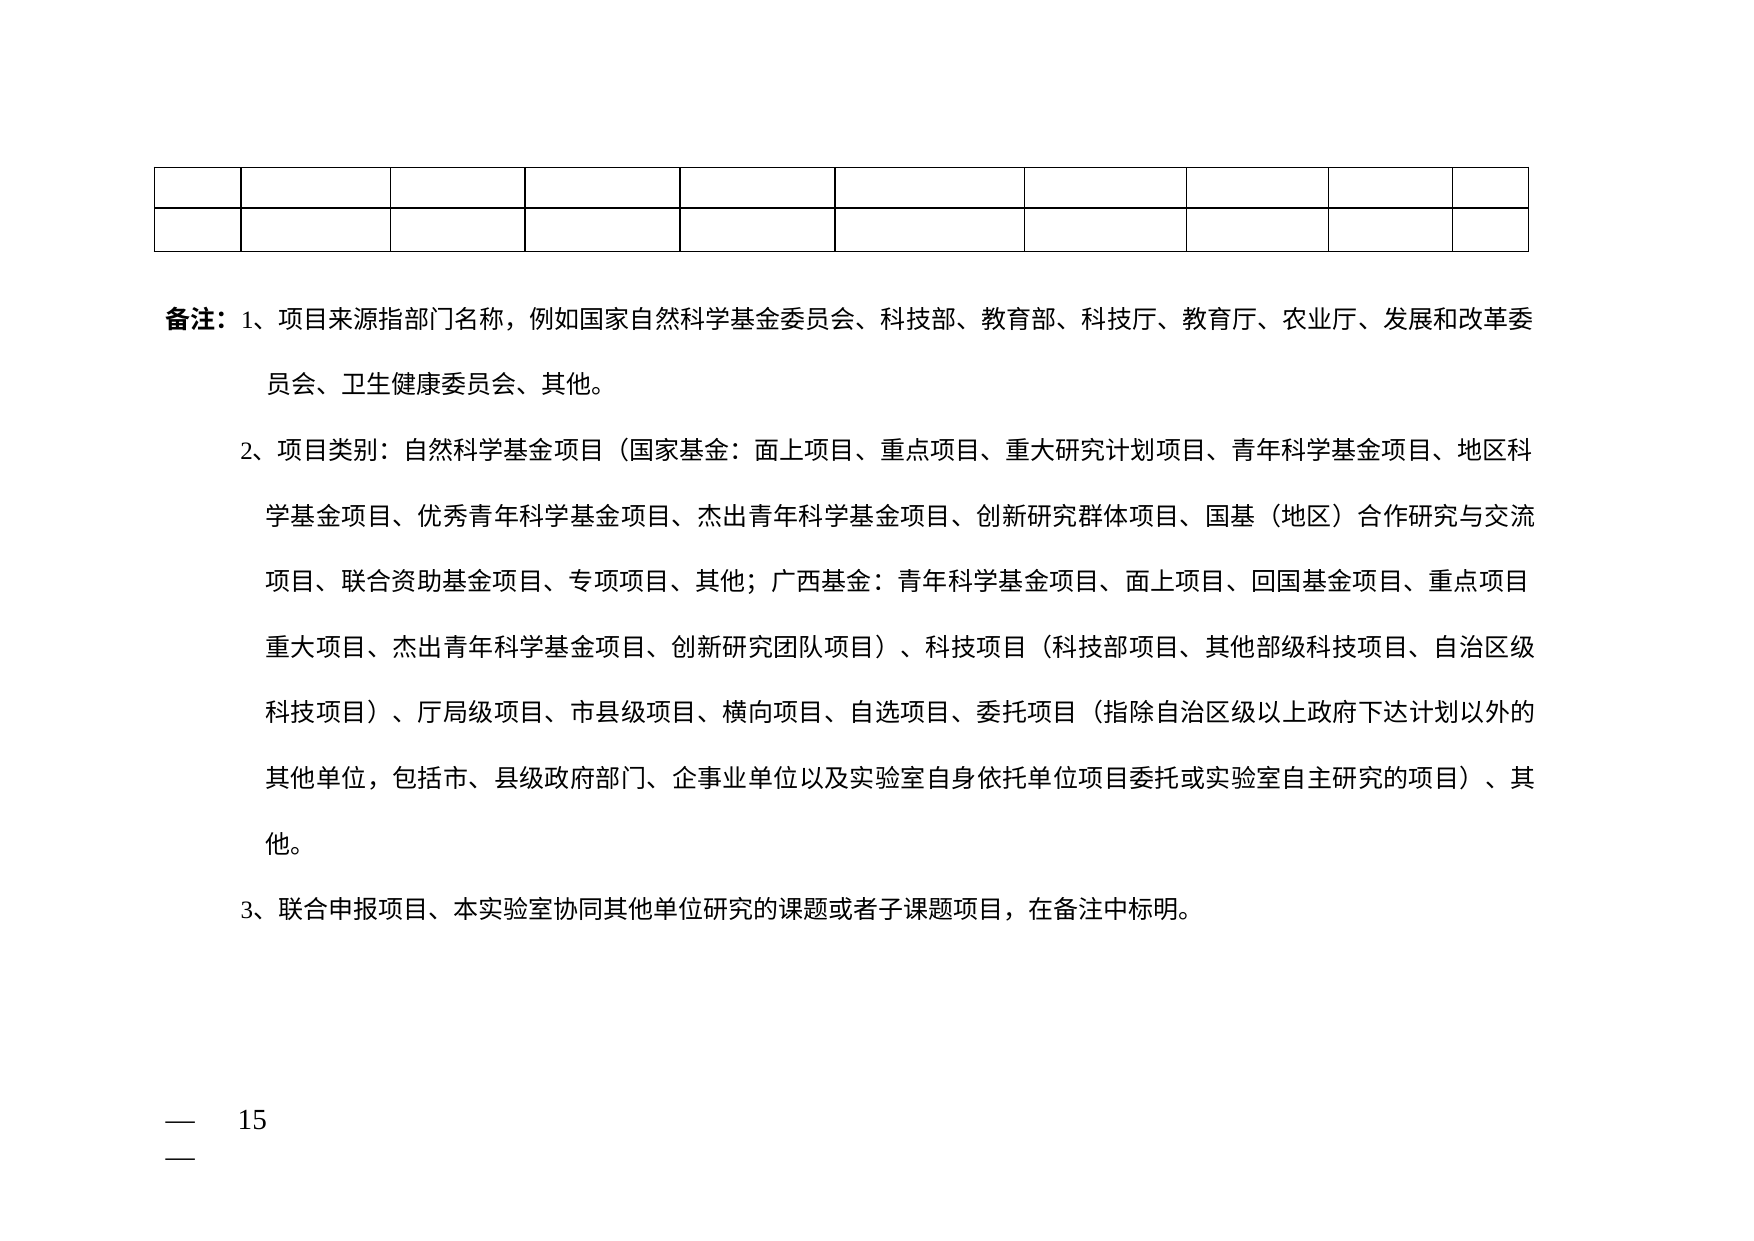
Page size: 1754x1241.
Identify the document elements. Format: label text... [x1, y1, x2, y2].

table_cell [242, 209, 390, 251]
table_cell [155, 209, 240, 251]
table_cell [391, 209, 524, 251]
table_cell [391, 168, 524, 207]
text 2、项目类别：自然科学基金项目（国家基金：面上项目、重点项目、重大研究计划项目、青年科学基金项目、地区科学基金项目、优秀青年科学基金项目、杰出青年科学基金项目、创新研究群体项目、国基（地区）合作研究与交流项目、联合资助基金项目、专项项目、其他；广西基金：青年科学基金项目、面上项目、回国基金项目、重点项目、重大项目、杰出青年科学基金项目、创新研究团队项目）、科技项目（科技部项目、其他部级科技项目、自治区级科技项目）、厅局级项目、市县级项目、横向项目、自选项目、委托项目（指除自治区级以上政府下达计划以外的其他单位，包括市、县级政府部门、企事业单位以及实验室自身依托单位项目委托或实验室自主研究的项目）、其他。 [240, 416, 1535, 875]
table_cell [1453, 168, 1528, 207]
table_cell [1453, 209, 1528, 251]
table_cell [526, 209, 679, 251]
table_cell [1329, 168, 1452, 207]
table_cell [1025, 168, 1186, 207]
table_cell [1187, 168, 1328, 207]
table_cell [681, 209, 834, 251]
table_cell [836, 209, 1024, 251]
text 3、联合申报项目、本实验室协同其他单位研究的课题或者子课题项目，在备注中标明。 [165, 875, 1535, 941]
table_cell [681, 168, 834, 207]
table_cell [1187, 209, 1328, 251]
text 备注：1、项目来源指部门名称，例如国家自然科学基金委员会、科技部、教育部、科技厅、教育厅、农业厅、发展和改革委员会、卫生健康委员会、其他。 [165, 284, 1535, 416]
table_cell [1329, 209, 1452, 251]
table_cell [526, 168, 679, 207]
table_cell [836, 168, 1024, 207]
table_cell [242, 168, 390, 207]
table_cell [1025, 209, 1186, 251]
table_cell [155, 168, 240, 207]
